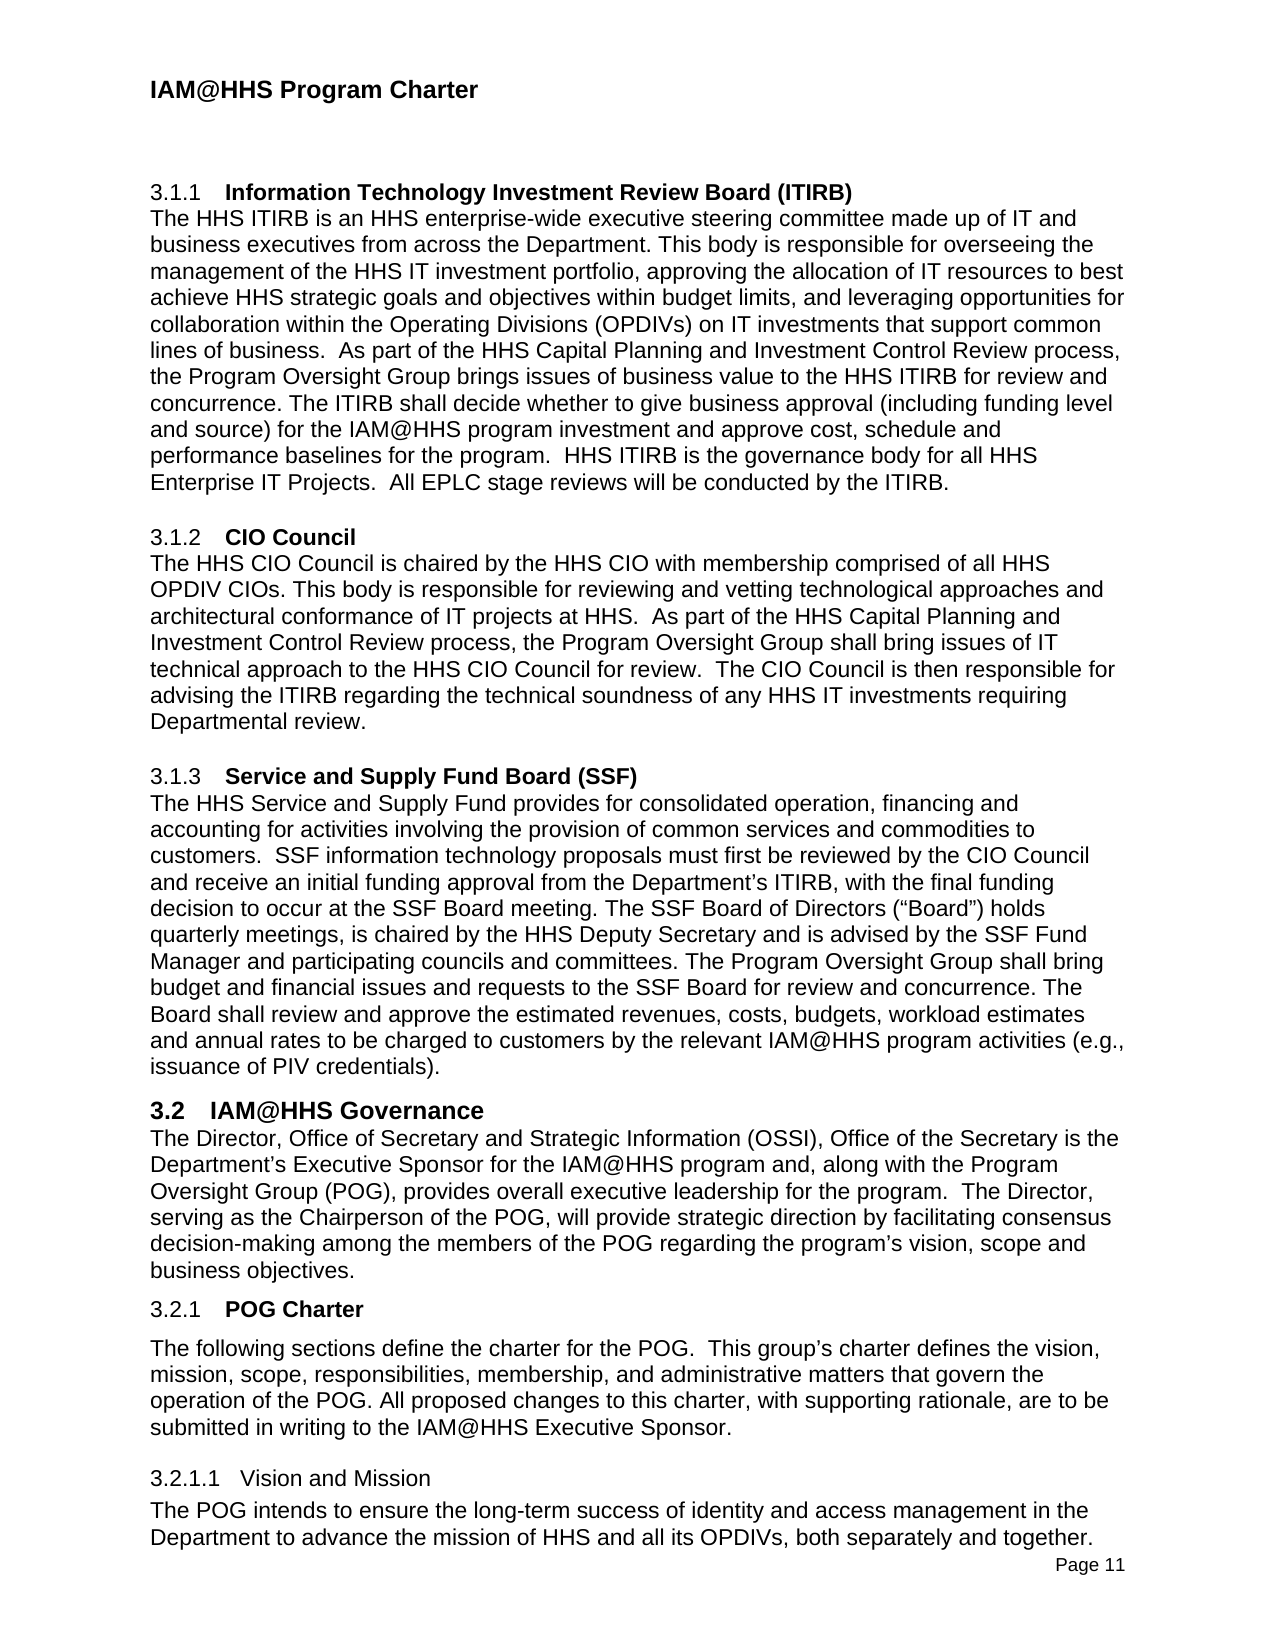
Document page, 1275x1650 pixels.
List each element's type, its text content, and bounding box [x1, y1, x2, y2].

text The HHS ITIRB is an HHS enterprise-wide executive steering committee made up of IT and business executives from across the Department. This body is responsible for overseeing the management of the HHS IT investment portfolio, approving the allocation of IT resources to best achieve HHS strategic goals and objectives within budget limits, and leveraging opportunities for collaboration within the Operating Divisions (OPDIVs) on IT investments that support common lines of business. As part of the HHS Capital Planning and Investment Control Review process, the Program Oversight Group brings issues of business value to the HHS ITIRB for review and concurrence. The ITIRB shall decide whether to give business approval (including funding level and source) for the IAM@HHS program investment and approve cost, schedule and performance baselines for the program. HHS ITIRB is the governance body for all HHS Enterprise IT Projects. All EPLC stage reviews will be conducted by the ITIRB. [150, 205, 1125, 495]
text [150, 1497, 1125, 1550]
subtitle CIO Council [150, 524, 1125, 550]
text The HHS Service and Supply Fund provides for consolidated operation, financing and accounting for activities involving the provision of common services and commodities to customers. SSF information technology proposals must first be reviewed by the CIO Council and receive an initial funding approval from the Department’s ITIRB, with the final funding decision to occur at the SSF Board meeting. The SSF Board of Directors (“Board”) holds quarterly meetings, is chaired by the HHS Deputy Secretary and is advised by the SSF Fund Manager and participating councils and committees. The Program Oversight Group shall bring budget and financial issues and requests to the SSF Board for review and concurrence. The Board shall review and approve the estimated revenues, costs, budgets, workload estimates and annual rates to be charged to customers by the relevant IAM@HHS program activities (e.g., issuance of PIV credentials). [150, 790, 1125, 1079]
text The Director, Office of Secretary and Strategic Information (OSSI), Office of the Secretary is the Department’s Executive Sponsor for the IAM@HHS program and, along with the Program Oversight Group (POG), provides overall executive leadership for the program. The Director, serving as the Chairperson of the POG, will provide strategic direction by facilitating consensus decision-making among the members of the POG regarding the program’s vision, scope and business objectives. [150, 1125, 1125, 1283]
text The following sections define the charter for the POG. This group’s charter defines the vision, mission, scope, responsibilities, membership, and administrative matters that govern the operation of the POG. All proposed changes to this charter, with supporting rationale, are to be submitted in writing to the IAM@HHS Executive Sponsor. [150, 1334, 1125, 1440]
text The HHS CIO Council is chaired by the HHS CIO with membership comprised of all HHS OPDIV CIOs. This body is responsible for reviewing and vetting technological approaches and architectural conformance of IT projects at HHS. As part of the HHS Capital Planning and Investment Control Review process, the Program Oversight Group shall bring issues of IT technical approach to the HHS CIO Council for review. The CIO Council is then responsible for advising the ITIRB regarding the technical soundness of any HHS IT investments requiring Departmental review. [150, 550, 1125, 734]
subtitle Vision and Mission [150, 1465, 1125, 1491]
subtitle Information Technology Investment Review Board (ITIRB) [150, 179, 1125, 205]
subtitle IAM@HHS Governance [150, 1096, 1125, 1125]
subtitle POG Charter [150, 1296, 1125, 1322]
subtitle Service and Supply Fund Board (SSF) [150, 763, 1125, 790]
